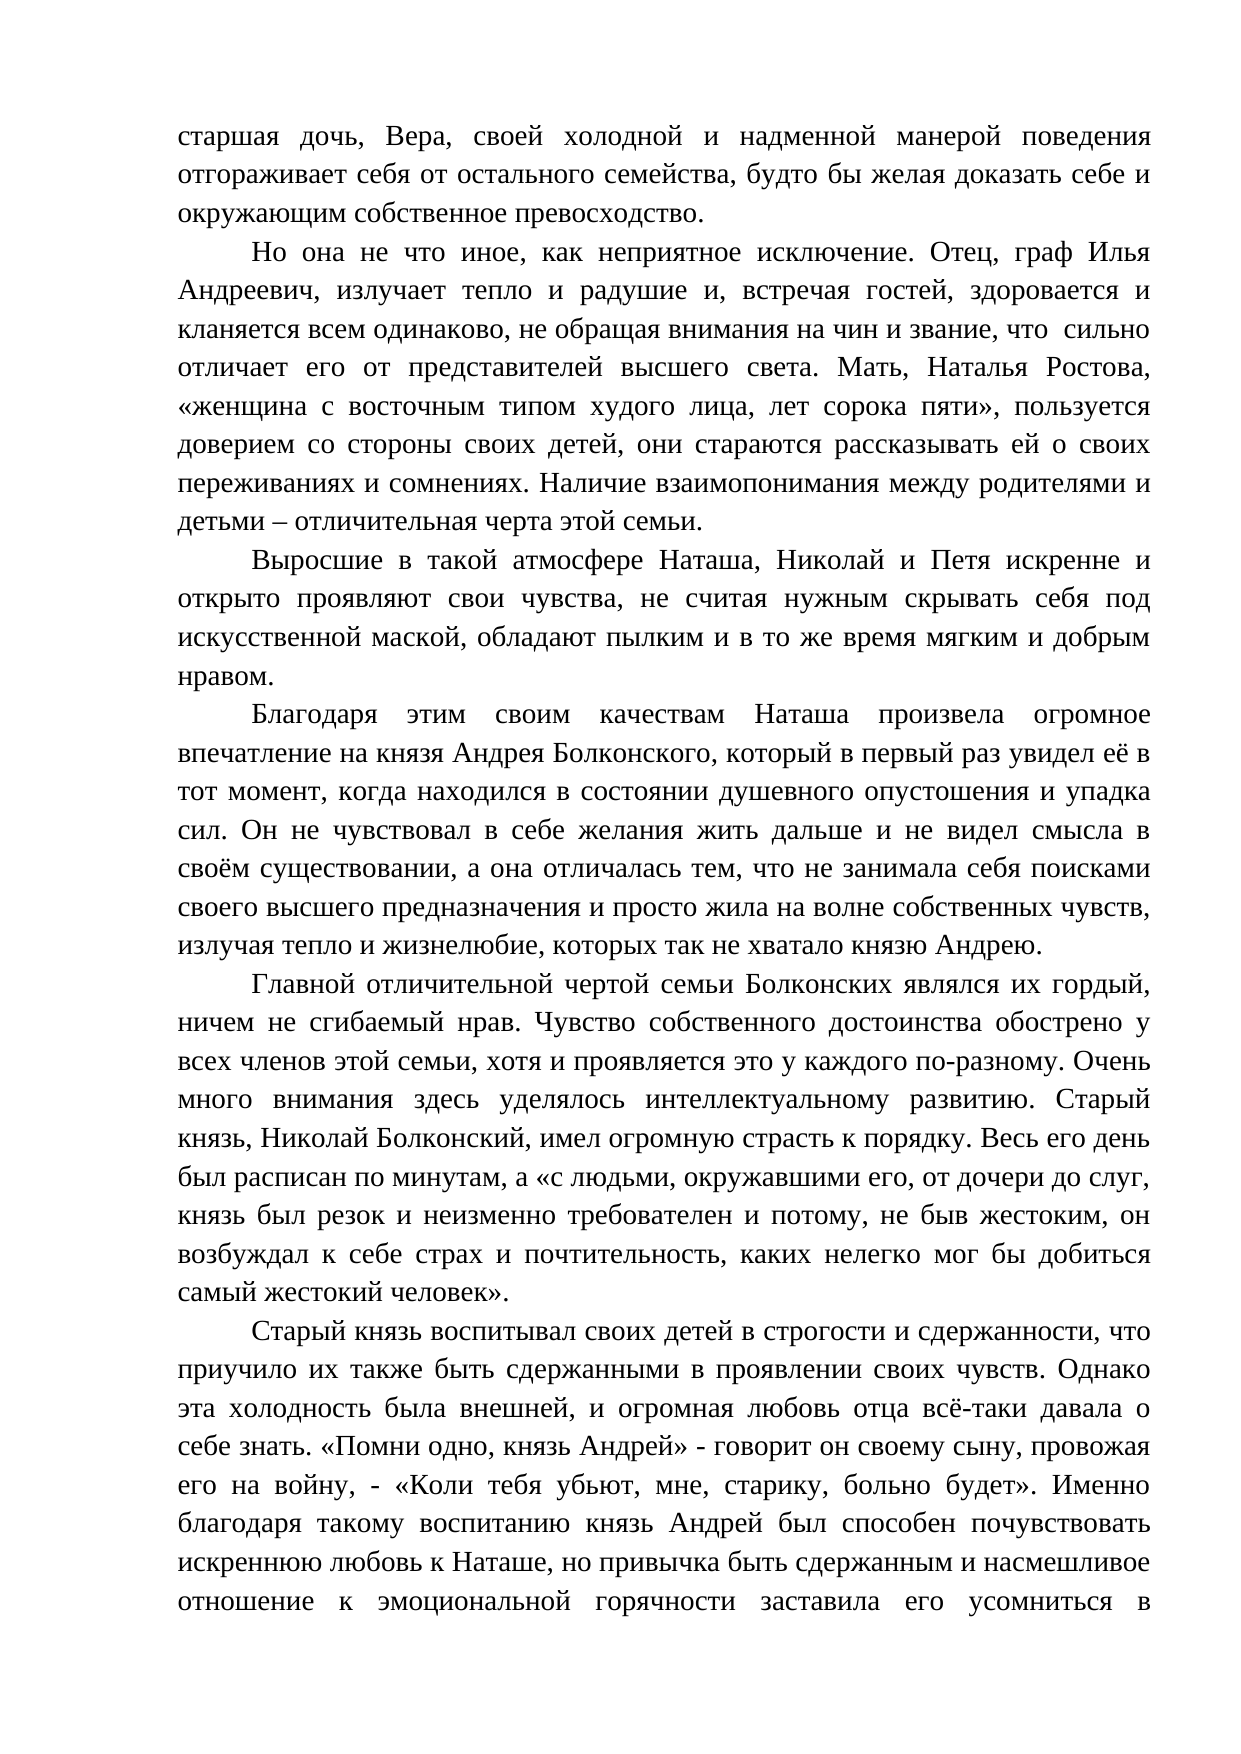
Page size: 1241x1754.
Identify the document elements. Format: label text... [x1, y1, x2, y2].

text Но она не что иное, как неприятное исключение. Отец, граф Илья Андреевич, излучает тепло и радушие и, встречая гостей, здоровается и кланяется всем одинаково, не обращая внимания на чин и звание, что сильно отличает его от представителей высшего света. Мать, Наталья Ростова, «женщина с восточным типом худого лица, лет сорока пяти», пользуется доверием со стороны своих детей, они стараются рассказывать ей о своих переживаниях и сомнениях. Наличие взаимопонимания между родителями и детьми – отличительная черта этой семьи. [177, 234, 1152, 537]
text Выросшие в такой атмосфере Наташа, Николай и Петя искренне и открыто проявляют свои чувства, не считая нужным скрывать себя под искусственной маской, обладают пылким и в то же время мягким и добрым нравом. [177, 542, 1152, 691]
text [177, 118, 1152, 229]
text Главной отличительной чертой семьи Болконских являлся их гордый, ничем не сгибаемый нрав. Чувство собственного достоинства обострено у всех членов этой семьи, хотя и проявляется это у каждого по-разному. Очень много внимания здесь уделялось интеллектуальному развитию. Старый князь, Николай Болконский, имел огромную страсть к порядку. Весь его день был расписан по минутам, а «с людьми, окружавшими его, от дочери до слуг, князь был резок и неизменно требователен и потому, не быв жестоким, он возбуждал к себе страх и почтительность, каких нелегко мог бы добиться самый жестокий человек». [177, 966, 1152, 1308]
text Благодаря этим своим качествам Наташа произвела огромное впечатление на князя Андрея Болконского, который в первый раз увидел её в тот момент, когда находился в состоянии душевного опустошения и упадка сил. Он не чувствовал в себе желания жить дальше и не видел смысла в своём существовании, а она отличалась тем, что не занимала себя поисками своего высшего предназначения и просто жила на волне собственных чувств, излучая тепло и жизнелюбие, которых так не хватало князю Андрею. [177, 696, 1152, 961]
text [177, 1313, 1152, 1616]
